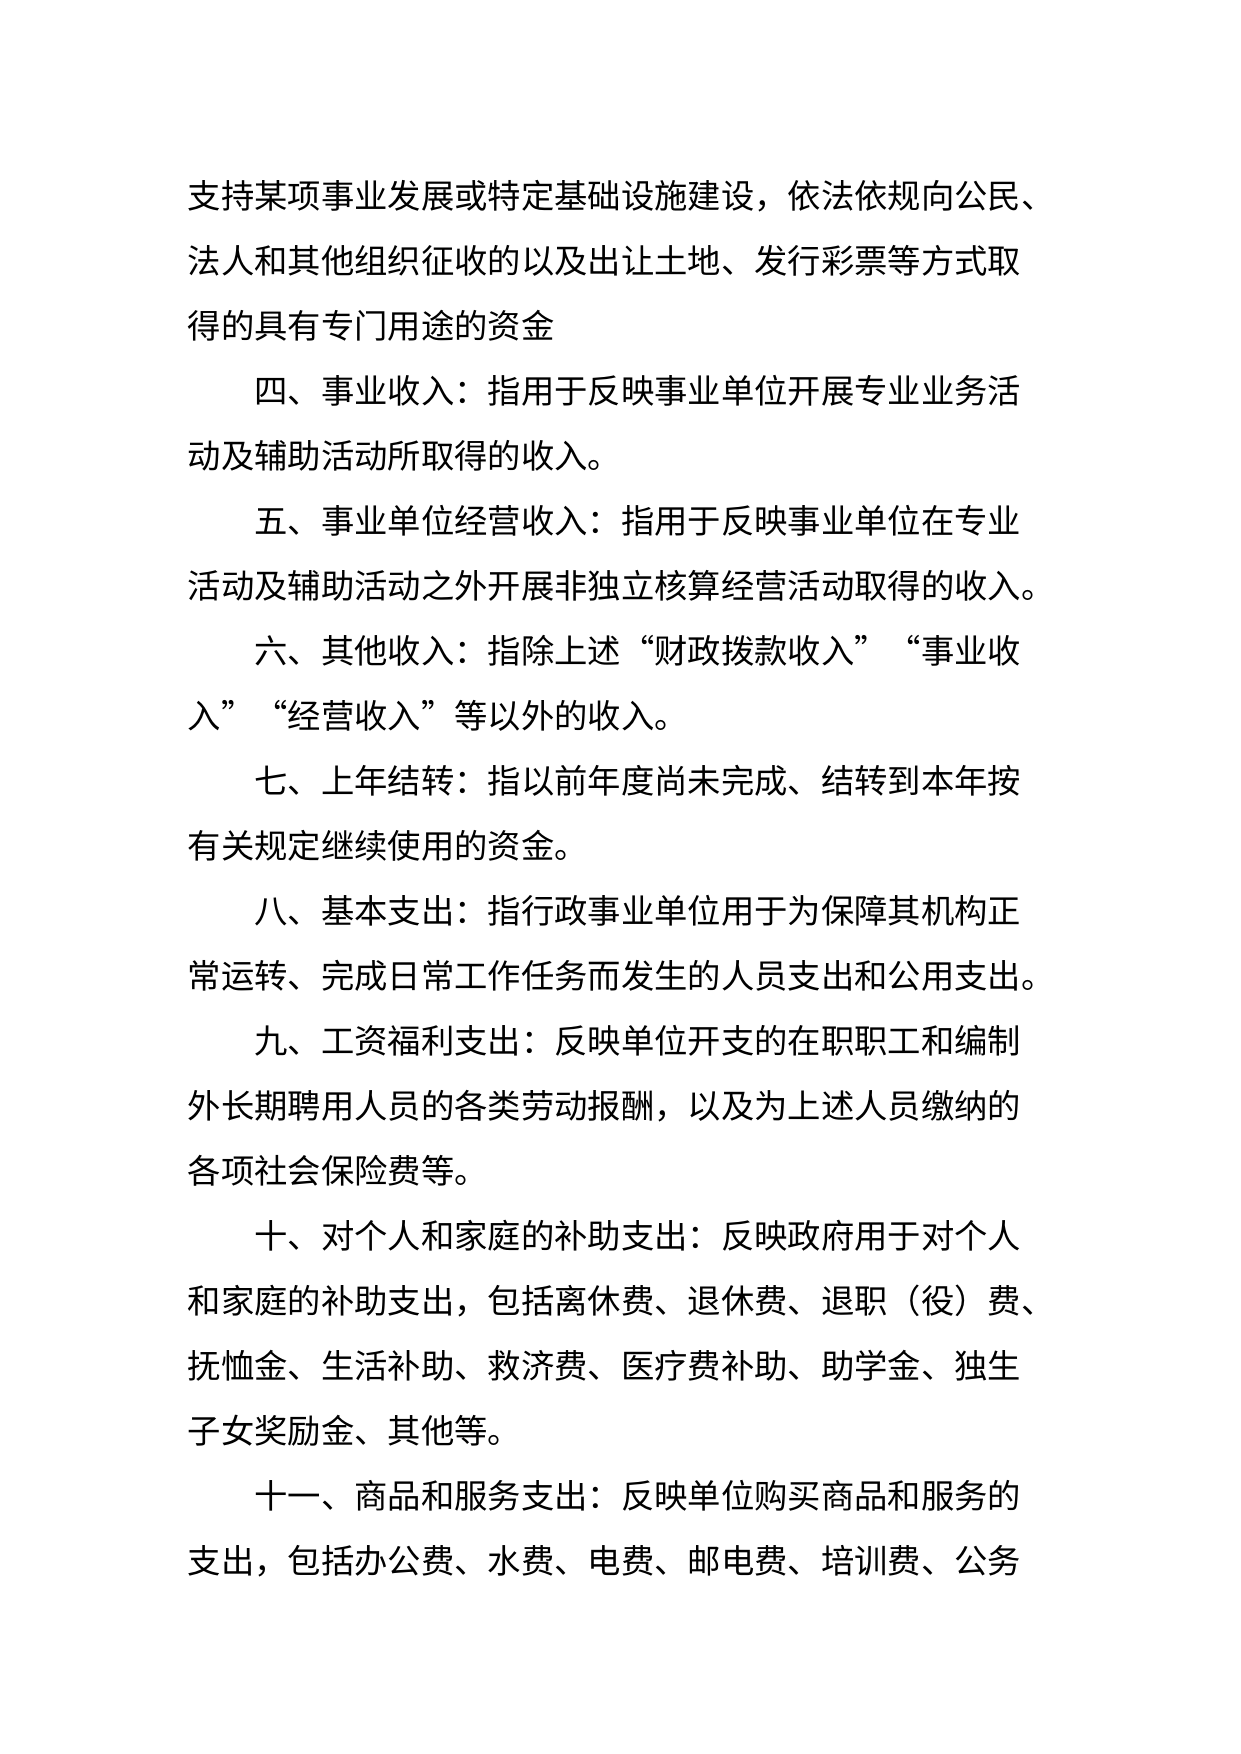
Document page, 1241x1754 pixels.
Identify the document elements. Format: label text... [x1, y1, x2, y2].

text 四、事业收入：指用于反映事业单位开展专业业务活动及辅助活动所取得的收入。 [187, 357, 1053, 487]
text 九、工资福利支出：反映单位开支的在职职工和编制外长期聘用人员的各类劳动报酬，以及为上述人员缴纳的各项社会保险费等。 [187, 1007, 1053, 1202]
text 八、基本支出：指行政事业单位用于为保障其机构正常运转、完成日常工作任务而发生的人员支出和公用支出。 [187, 877, 1053, 1007]
text 六、其他收入：指除上述“财政拨款收入”“事业收入”“经营收入”等以外的收入。 [187, 617, 1053, 747]
text 五、事业单位经营收入：指用于反映事业单位在专业活动及辅助活动之外开展非独立核算经营活动取得的收入。 [187, 487, 1053, 617]
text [187, 162, 1053, 357]
text 七、上年结转：指以前年度尚未完成、结转到本年按有关规定继续使用的资金。 [187, 747, 1053, 877]
text 十、对个人和家庭的补助支出：反映政府用于对个人和家庭的补助支出，包括离休费、退休费、退职（役）费、抚恤金、生活补助、救济费、医疗费补助、助学金、独生子女奖励金、其他等。 [187, 1202, 1053, 1462]
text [187, 1462, 1053, 1592]
